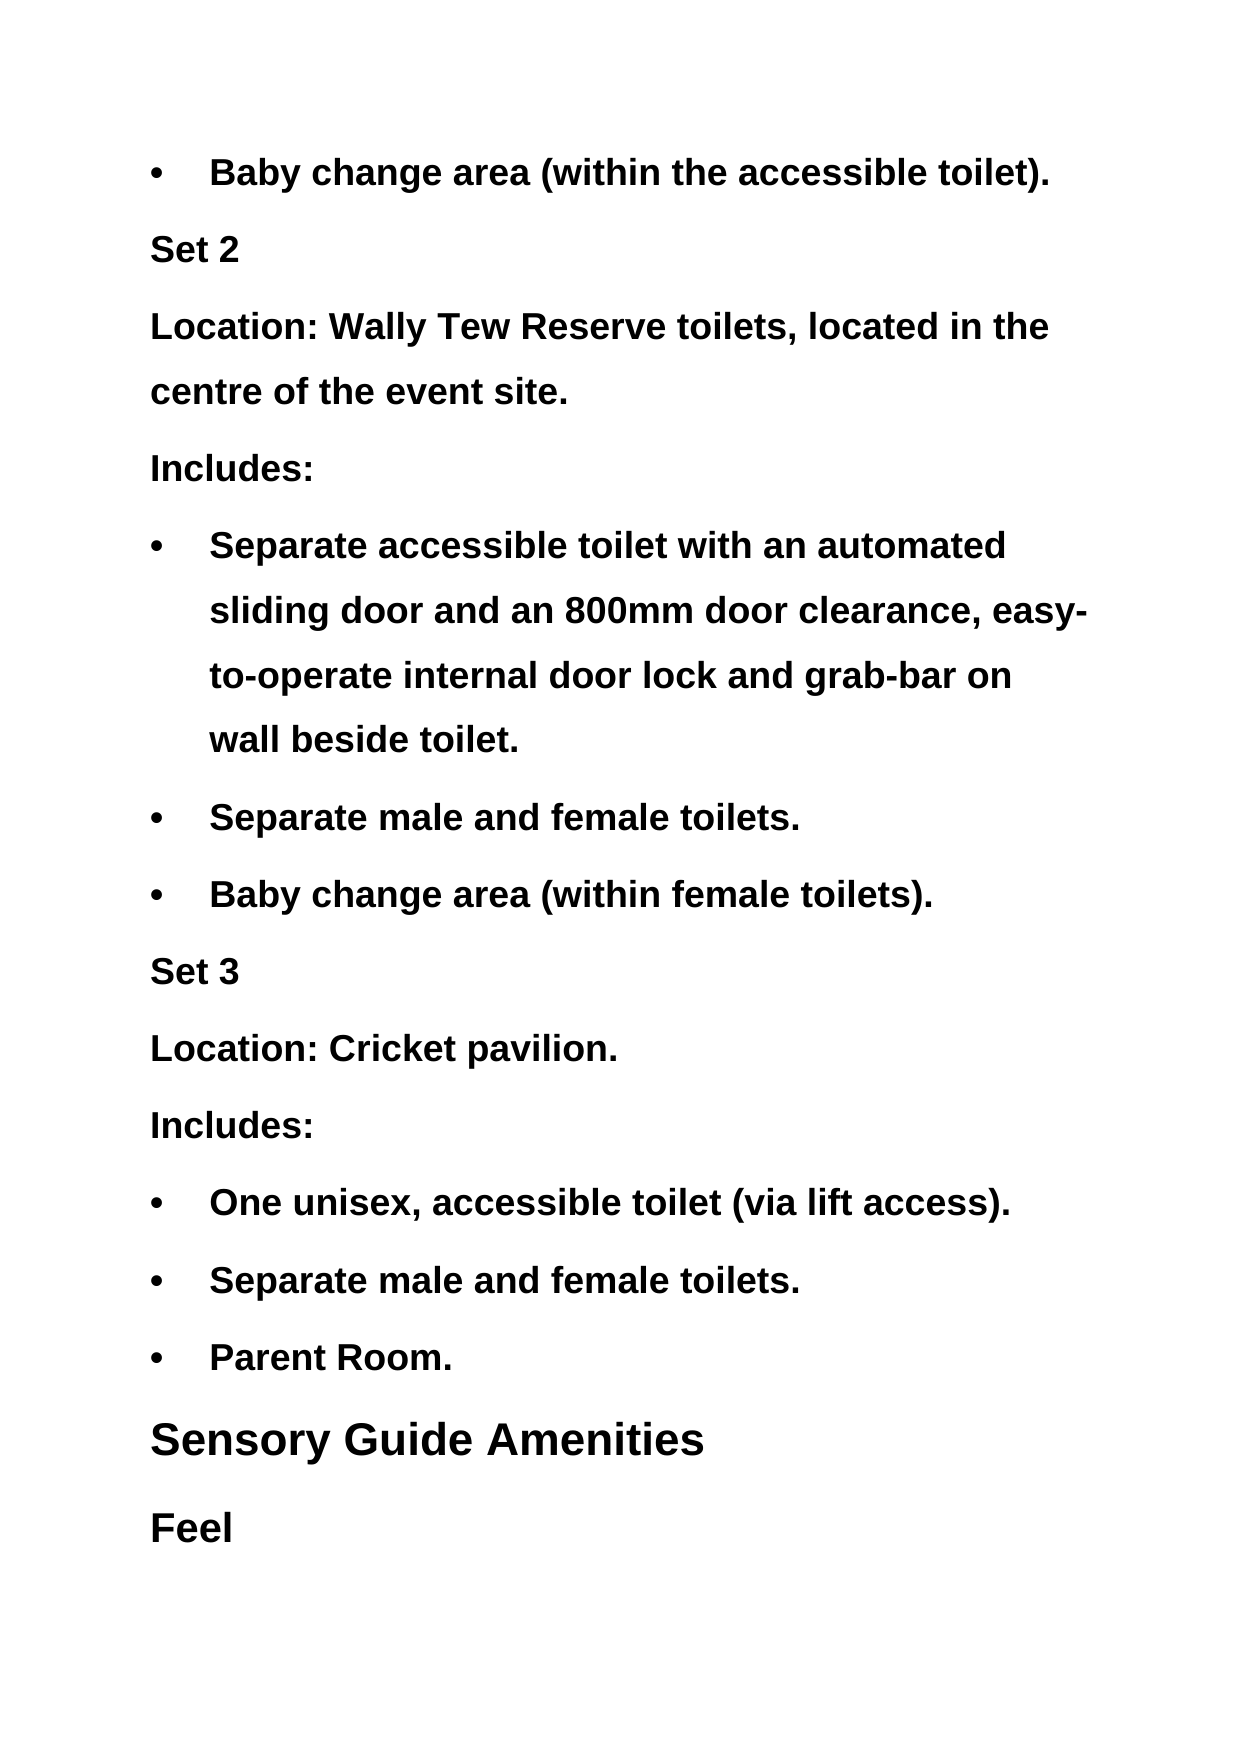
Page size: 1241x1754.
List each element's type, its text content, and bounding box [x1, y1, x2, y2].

text • Separate male and female toilets. [150, 795, 1090, 838]
text Includes: [150, 1103, 1090, 1147]
text • Baby change area (within the accessible toilet). [150, 150, 1090, 193]
text • Separate male and female toilets. [150, 1258, 1090, 1301]
text • Parent Room. [150, 1335, 1090, 1378]
text Set 3 [150, 949, 1090, 992]
text Location: Wally Tew Reserve toilets, located in the centre of the event site. [150, 304, 1090, 412]
text • One unisex, accessible toilet (via lift access). [150, 1181, 1090, 1224]
text Set 2 [150, 227, 1090, 270]
text • Separate accessible toilet with an automated sliding door and an 800mm door clearance, easy-to-operate internal door lock and grab-bar on wall beside toilet. [150, 523, 1090, 761]
text Location: Cricket pavilion. [150, 1026, 1090, 1069]
text Includes: [150, 446, 1090, 489]
subtitle Sensory Guide Amenities [150, 1412, 1090, 1465]
text • Baby change area (within female toilets). [150, 872, 1090, 915]
subtitle Feel [150, 1504, 1090, 1552]
